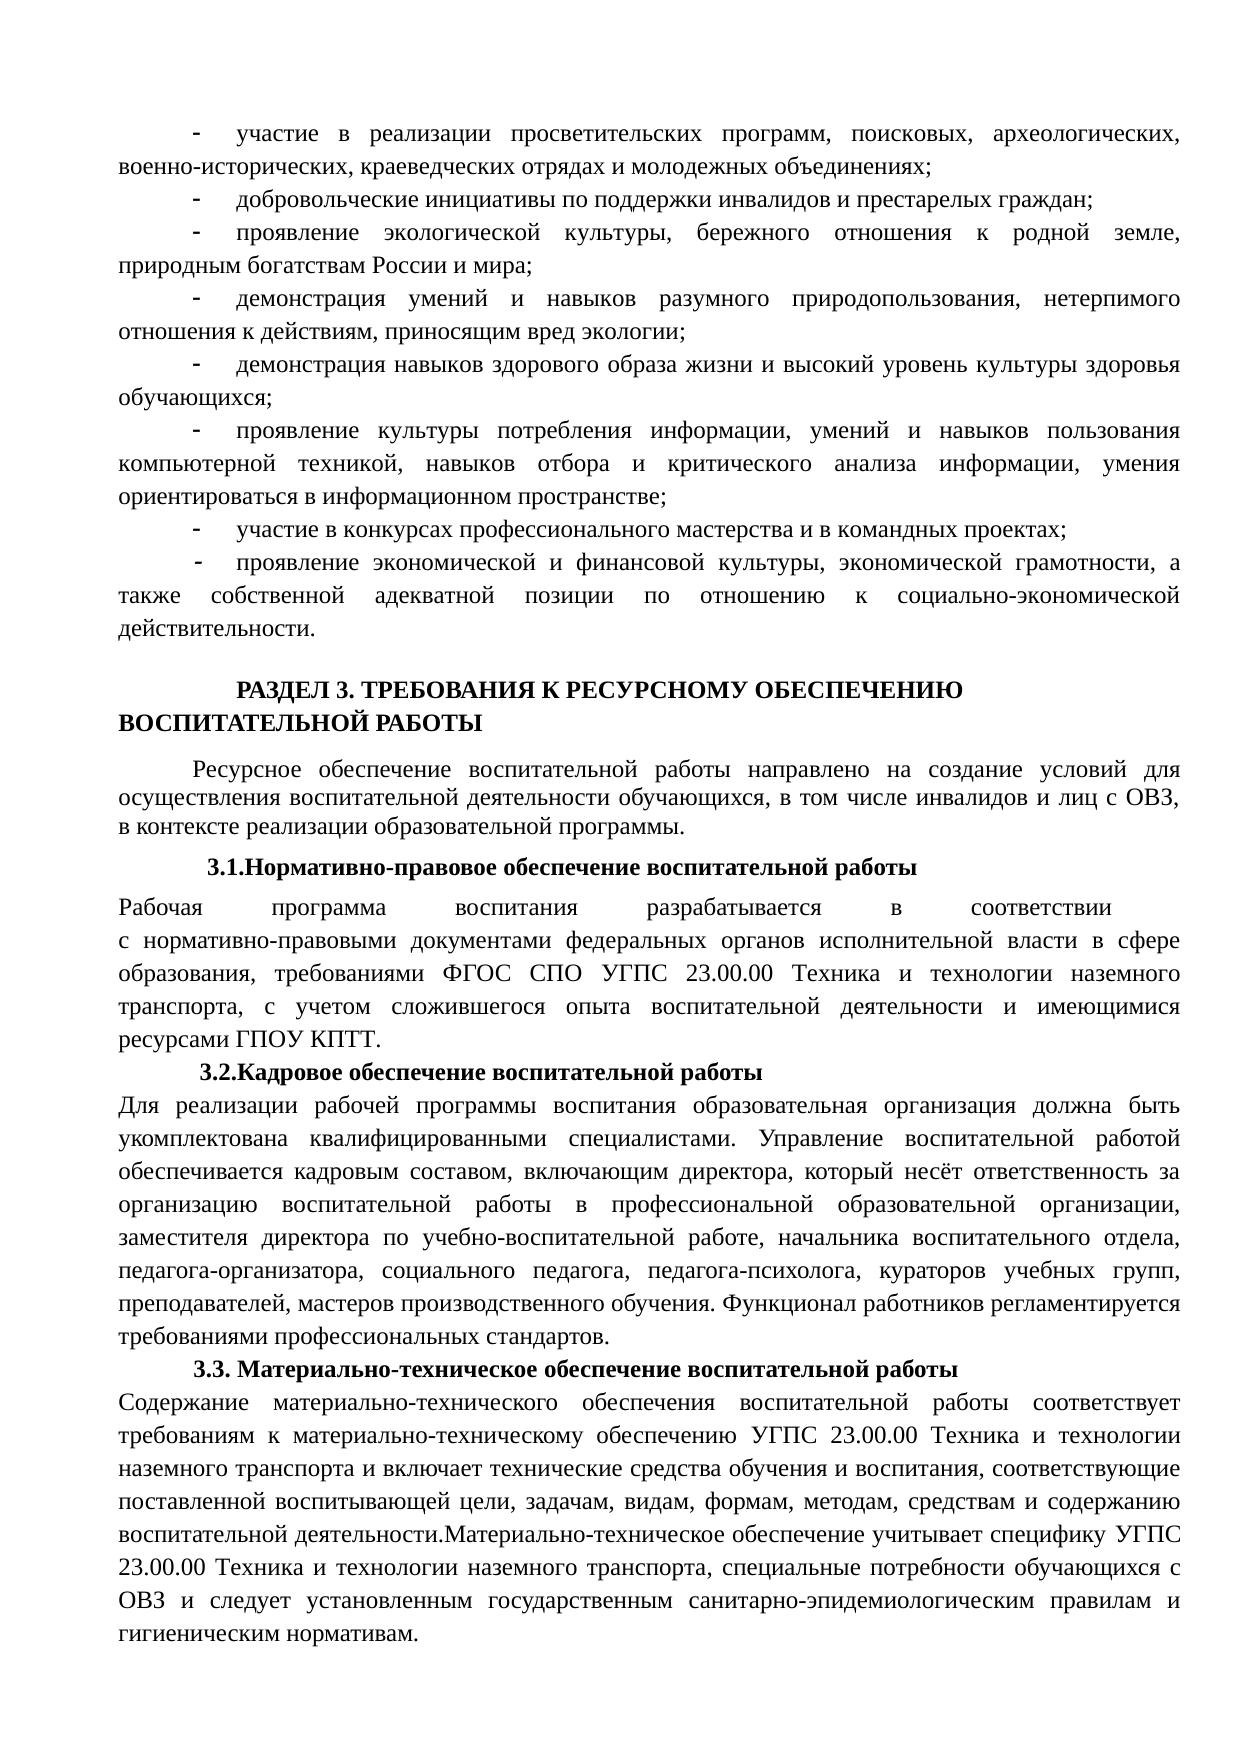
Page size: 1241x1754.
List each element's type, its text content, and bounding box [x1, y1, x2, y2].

text Для реализации рабочей программы воспитания образовательная организация должна быть укомплектована квалифицированными специалистами. Управление воспитательной работой обеспечивается кадровым составом, включающим директора, который несёт ответственность за организацию воспитательной работы в профессиональной образовательной организации, заместителя директора по учебно-воспитательной работе, начальника воспитательного отдела, педагога-организатора, социального педагога, педагога-психолога, кураторов учебных групп, преподавателей, мастеров производственного обучения. Функционал работников регламентируется требованиями профессиональных стандартов. [118, 1090, 1181, 1350]
list проявление культуры потребления информации, умений и навыков пользования компьютерной техникой, навыков отбора и критического анализа информации, умения ориентироваться в информационном пространстве; [118, 415, 1181, 510]
list участие в конкурсах профессионального мастерства и в командных проектах; [118, 514, 1181, 543]
text 3.1.Нормативно-правовое обеспечение воспитательной работы [118, 852, 1181, 881]
text Содержание материально-технического обеспечения воспитательной работы соответствует требованиям к материально-техническому обеспечению УГПС 23.00.00 Техника и технологии наземного транспорта и включает технические средства обучения и воспитания, соответствующие поставленной воспитывающей цели, задачам, видам, формам, методам, средствам и содержанию воспитательной деятельности.Материально-техническое обеспечение учитывает специфику УГПС 23.00.00 Техника и технологии наземного транспорта, специальные потребности обучающихся с ОВЗ и следует установленным государственным санитарно-эпидемиологическим правилам и гигиеническим нормативам. [118, 1387, 1181, 1647]
text РАЗДЕЛ 3. ТРЕБОВАНИЯ К РЕСУРСНОМУ ОБЕСПЕЧЕНИЮ ВОСПИТАТЕЛЬНОЙ РАБОТЫ [118, 675, 1181, 737]
text 3.3. Материально-техническое обеспечение воспитательной работы [118, 1354, 1181, 1383]
list участие в реализации просветительских программ, поисковых, археологических, военно-исторических, краеведческих отрядах и молодежных объединениях; [118, 118, 1181, 180]
list демонстрация умений и навыков разумного природопользования, нетерпимого отношения к действиям, приносящим вред экологии; [118, 283, 1181, 345]
list проявление экономической и финансовой культуры, экономической грамотности, а также собственной адекватной позиции по отношению к социально-экономической действительности. [118, 547, 1181, 642]
text Рабочая программа воспитания разрабатывается в соответствии с нормативно-правовыми документами федеральных органов исполнительной власти в сфере образования, требованиями ФГОС СПО УГПС 23.00.00 Техника и технологии наземного транспорта, с учетом сложившегося опыта воспитательной деятельности и имеющимися ресурсами ГПОУ КПТТ. [118, 892, 1181, 1053]
list демонстрация навыков здорового образа жизни и высокий уровень культуры здоровья обучающихся; [118, 349, 1181, 411]
text 3.2.Кадровое обеспечение воспитательной работы [118, 1057, 1181, 1086]
list добровольческие инициативы по поддержки инвалидов и престарелых граждан; [118, 184, 1181, 213]
text Ресурсное обеспечение воспитательной работы направлено на создание условий для осуществления воспитательной деятельности обучающихся, в том числе инвалидов и лиц с ОВЗ, в контексте реализации образовательной программы. [118, 754, 1181, 840]
list проявление экологической культуры, бережного отношения к родной земле, природным богатствам России и мира; [118, 217, 1181, 279]
